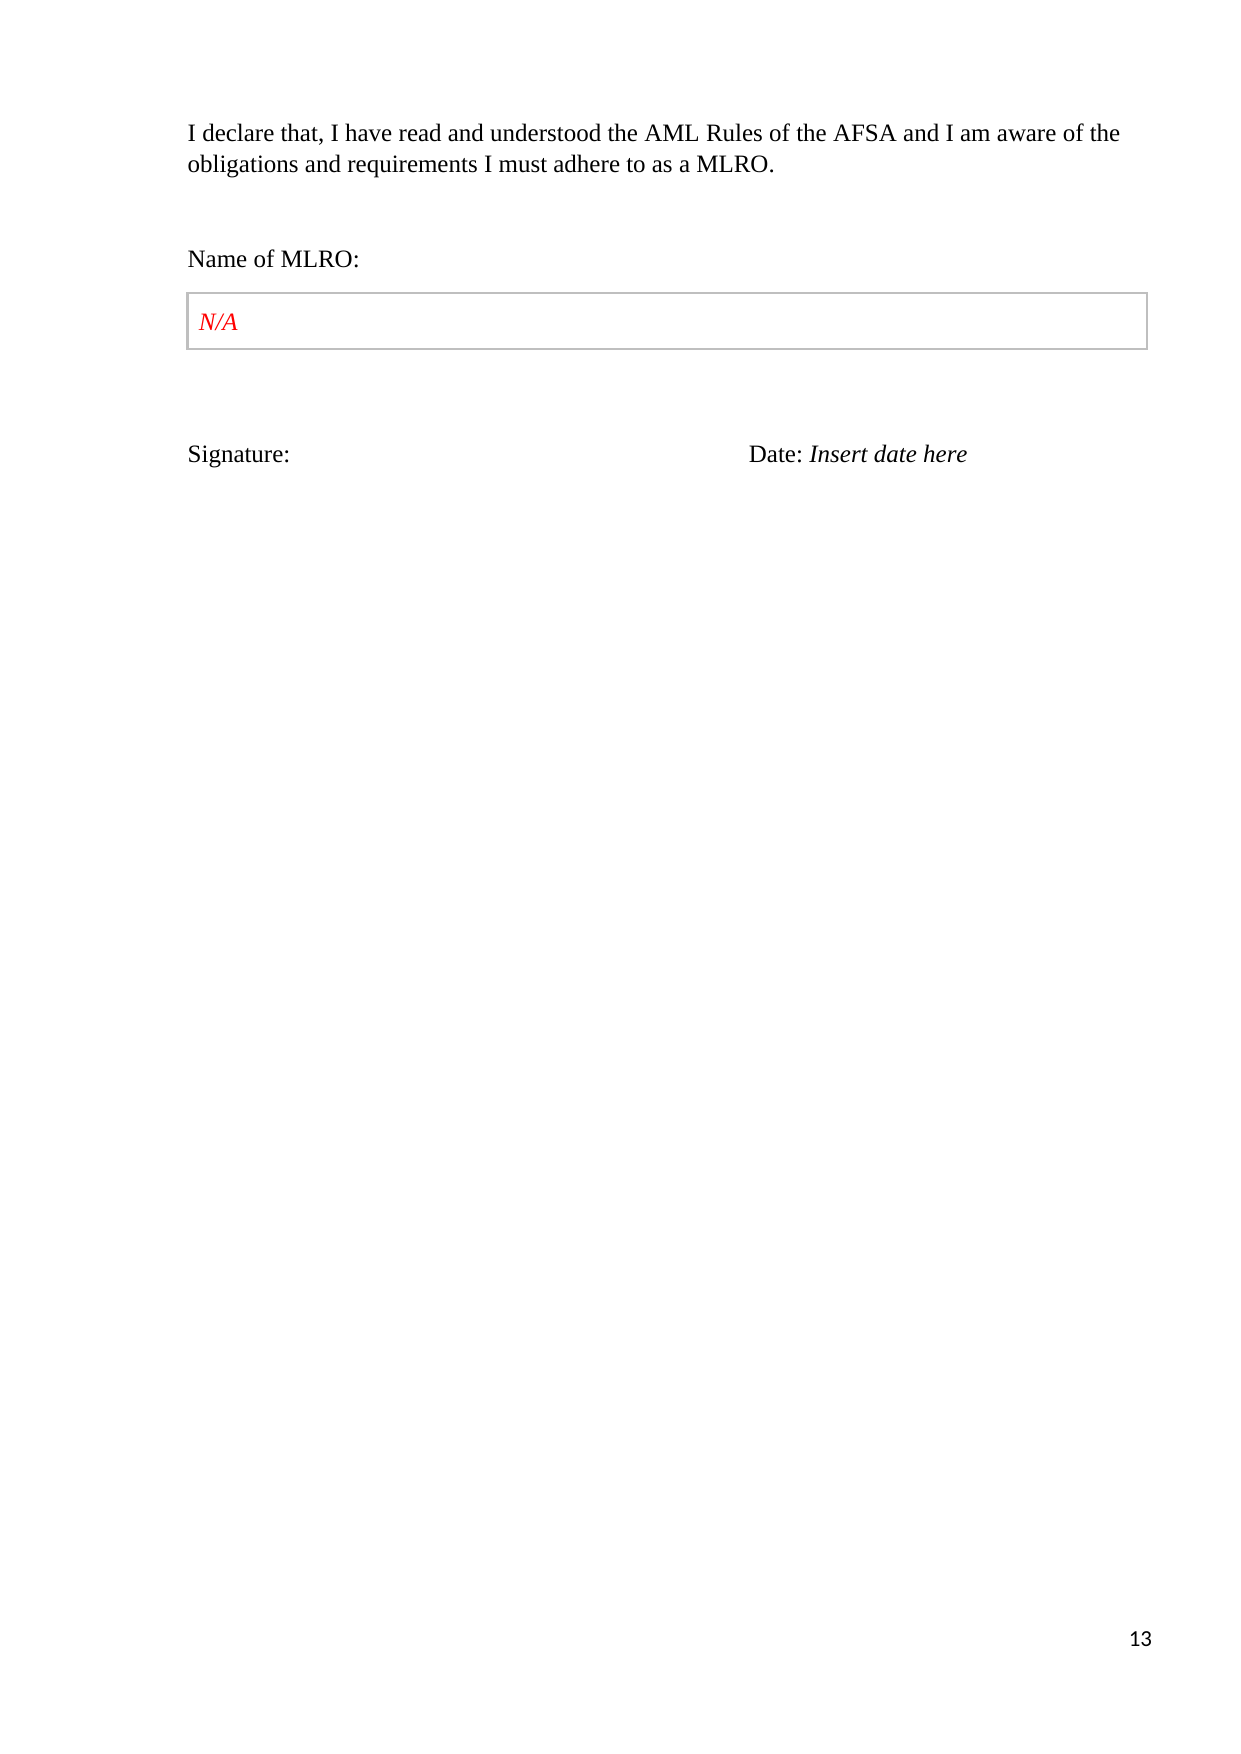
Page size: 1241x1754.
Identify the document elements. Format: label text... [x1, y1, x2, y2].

table_header N/A [189, 294, 1146, 348]
text Name of MLRO: [187, 244, 1152, 273]
text I declare that, I have read and understood the AML Rules of the AFSA and I am aware of the obligations and requirements I must adhere to as a MLRO. [187, 118, 1152, 178]
text Signature: Date: Insert date here [187, 439, 1152, 468]
